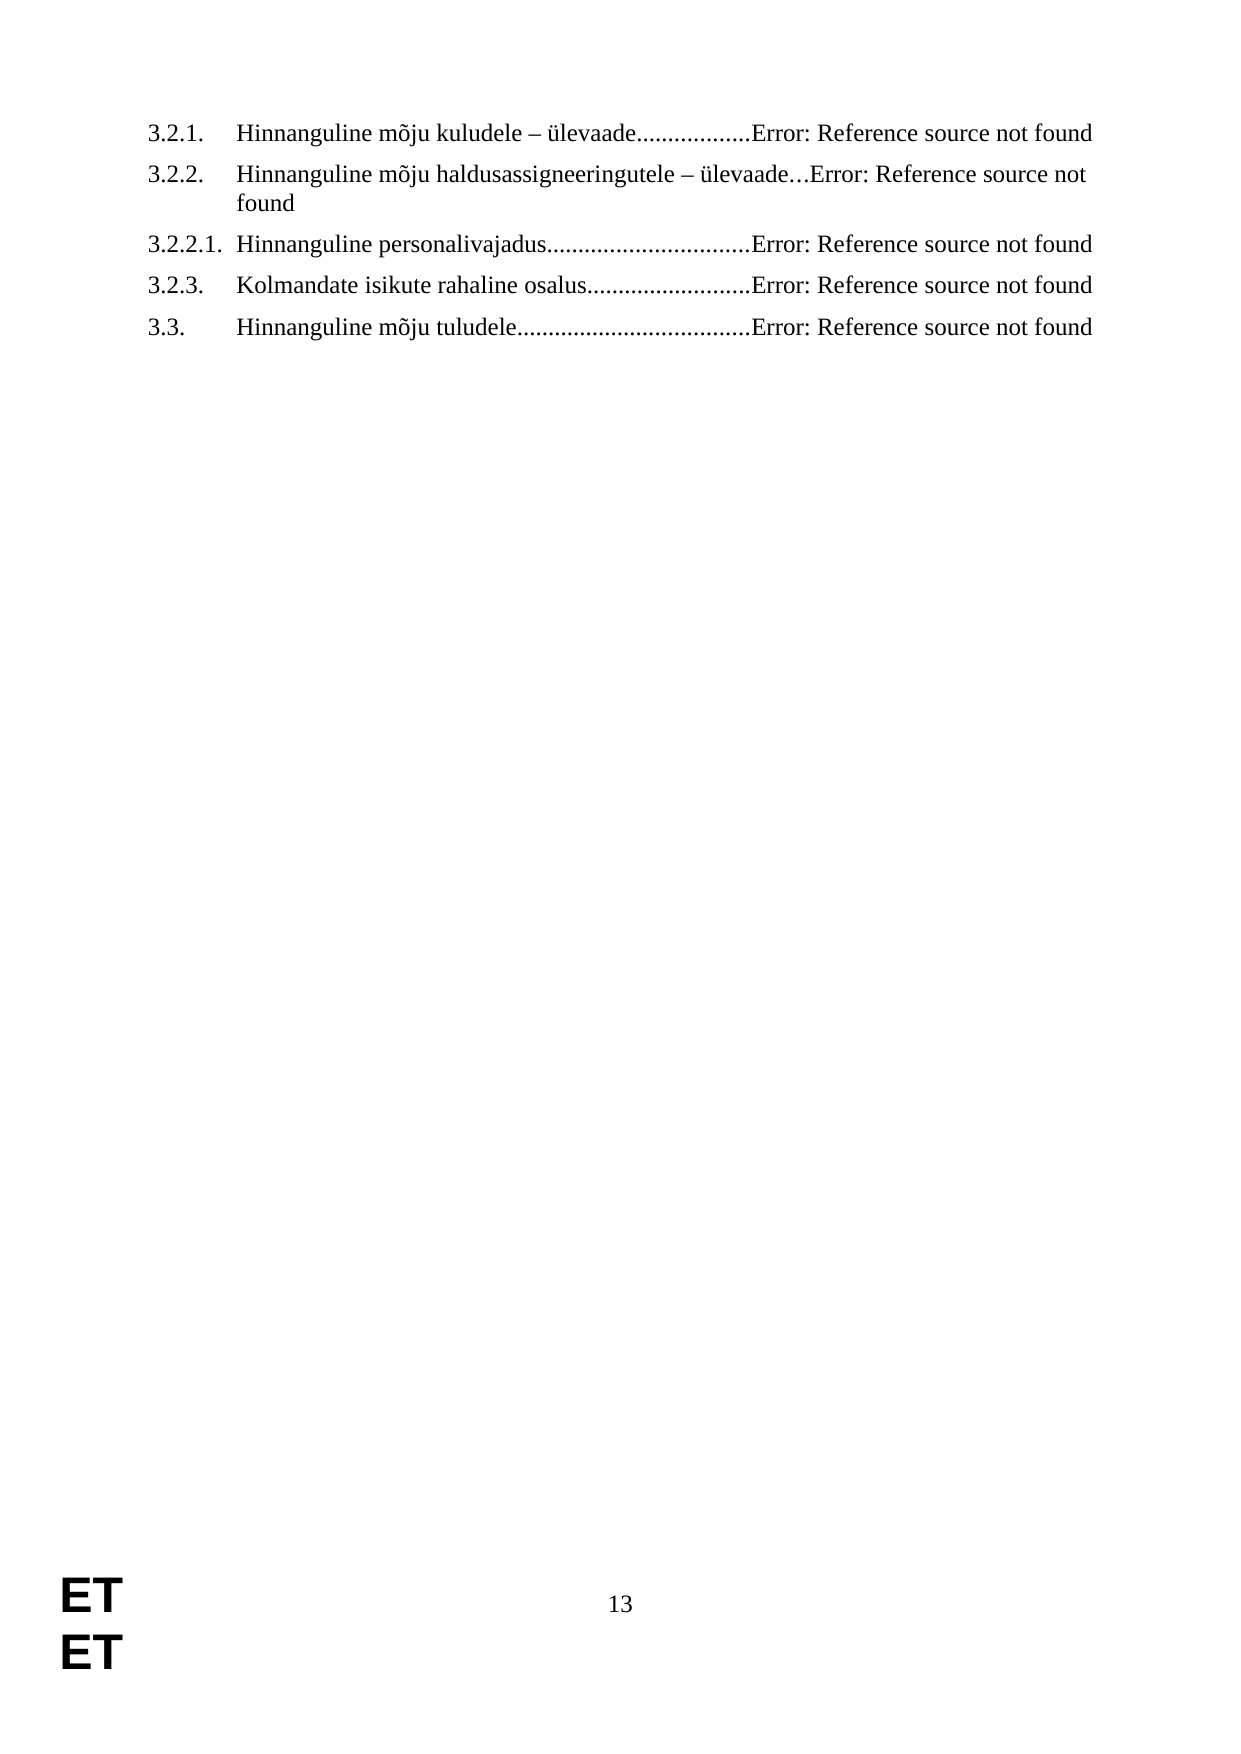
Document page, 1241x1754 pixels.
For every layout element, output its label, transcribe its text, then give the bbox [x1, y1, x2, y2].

text 3.2.2.1. Hinnanguline personalivajadus 20 [148, 229, 1092, 258]
text 3.3. Hinnanguline mõju tuludele 21 [148, 312, 1092, 341]
text 3.2.2. Hinnanguline mõju haldusassigneeringutele – ülevaade 19 [148, 159, 1092, 217]
text 3.2.1. Hinnanguline mõju kuludele – ülevaade 17 [148, 118, 1092, 147]
text 3.2.3. Kolmandate isikute rahaline osalus 21 [148, 271, 1092, 299]
